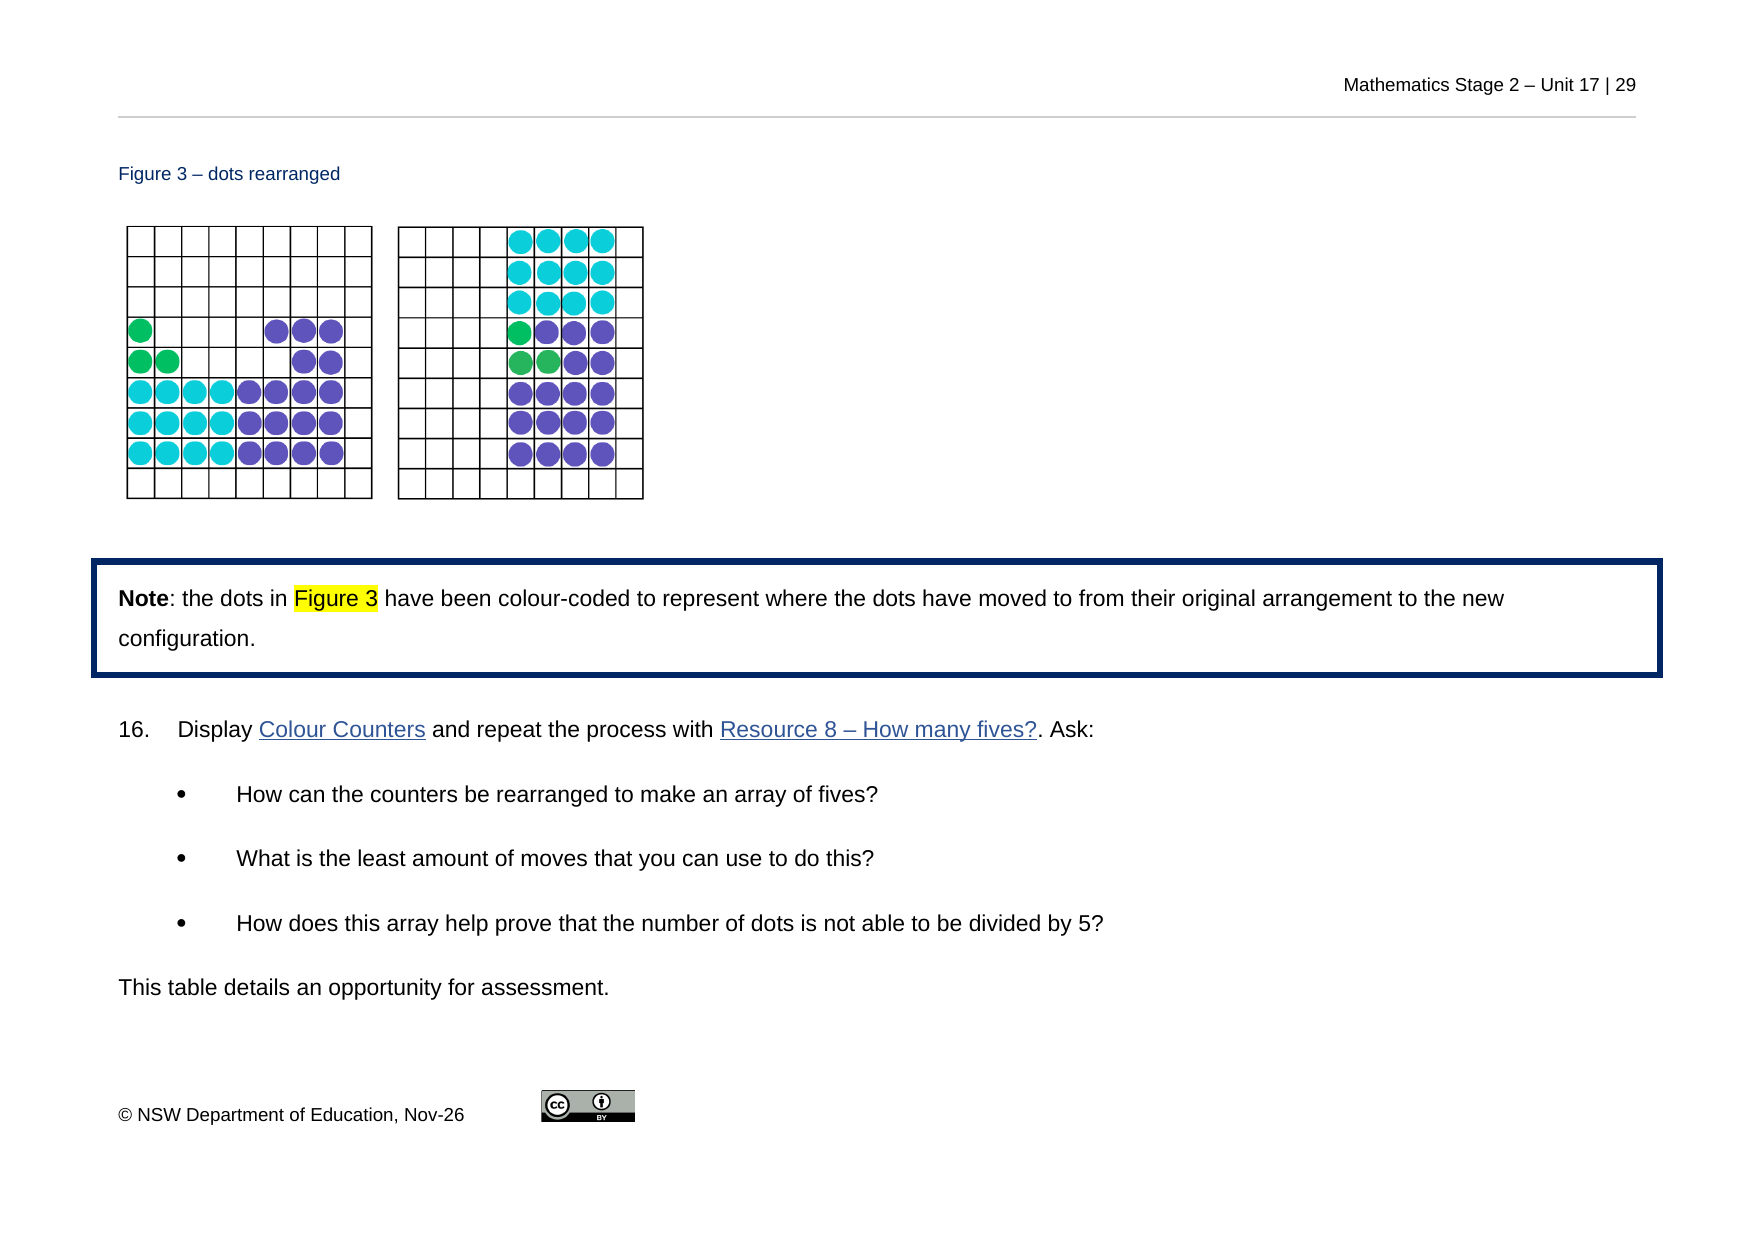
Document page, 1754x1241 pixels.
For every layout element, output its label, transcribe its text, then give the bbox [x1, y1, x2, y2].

list How can the counters be rearranged to make an array of fives? [177, 781, 1636, 807]
text Note: the dots in Figure 3 have been colour-coded to represent where the dots have moved to from their original arrangement to the new configuration. [97, 565, 1657, 672]
text This table details an opportunity for assessment. [118, 974, 1636, 1001]
list How does this array help prove that the number of dots is not able to be divided by 5? [177, 910, 1636, 936]
picture [118, 209, 654, 521]
text Figure 3 – dots rearranged [118, 163, 1636, 184]
list Display Colour Counters and repeat the process with Resource 8 – How many fives?. Ask: [118, 716, 1636, 743]
list What is the least amount of moves that you can use to do this? [177, 845, 1636, 872]
picture [541, 1090, 635, 1122]
